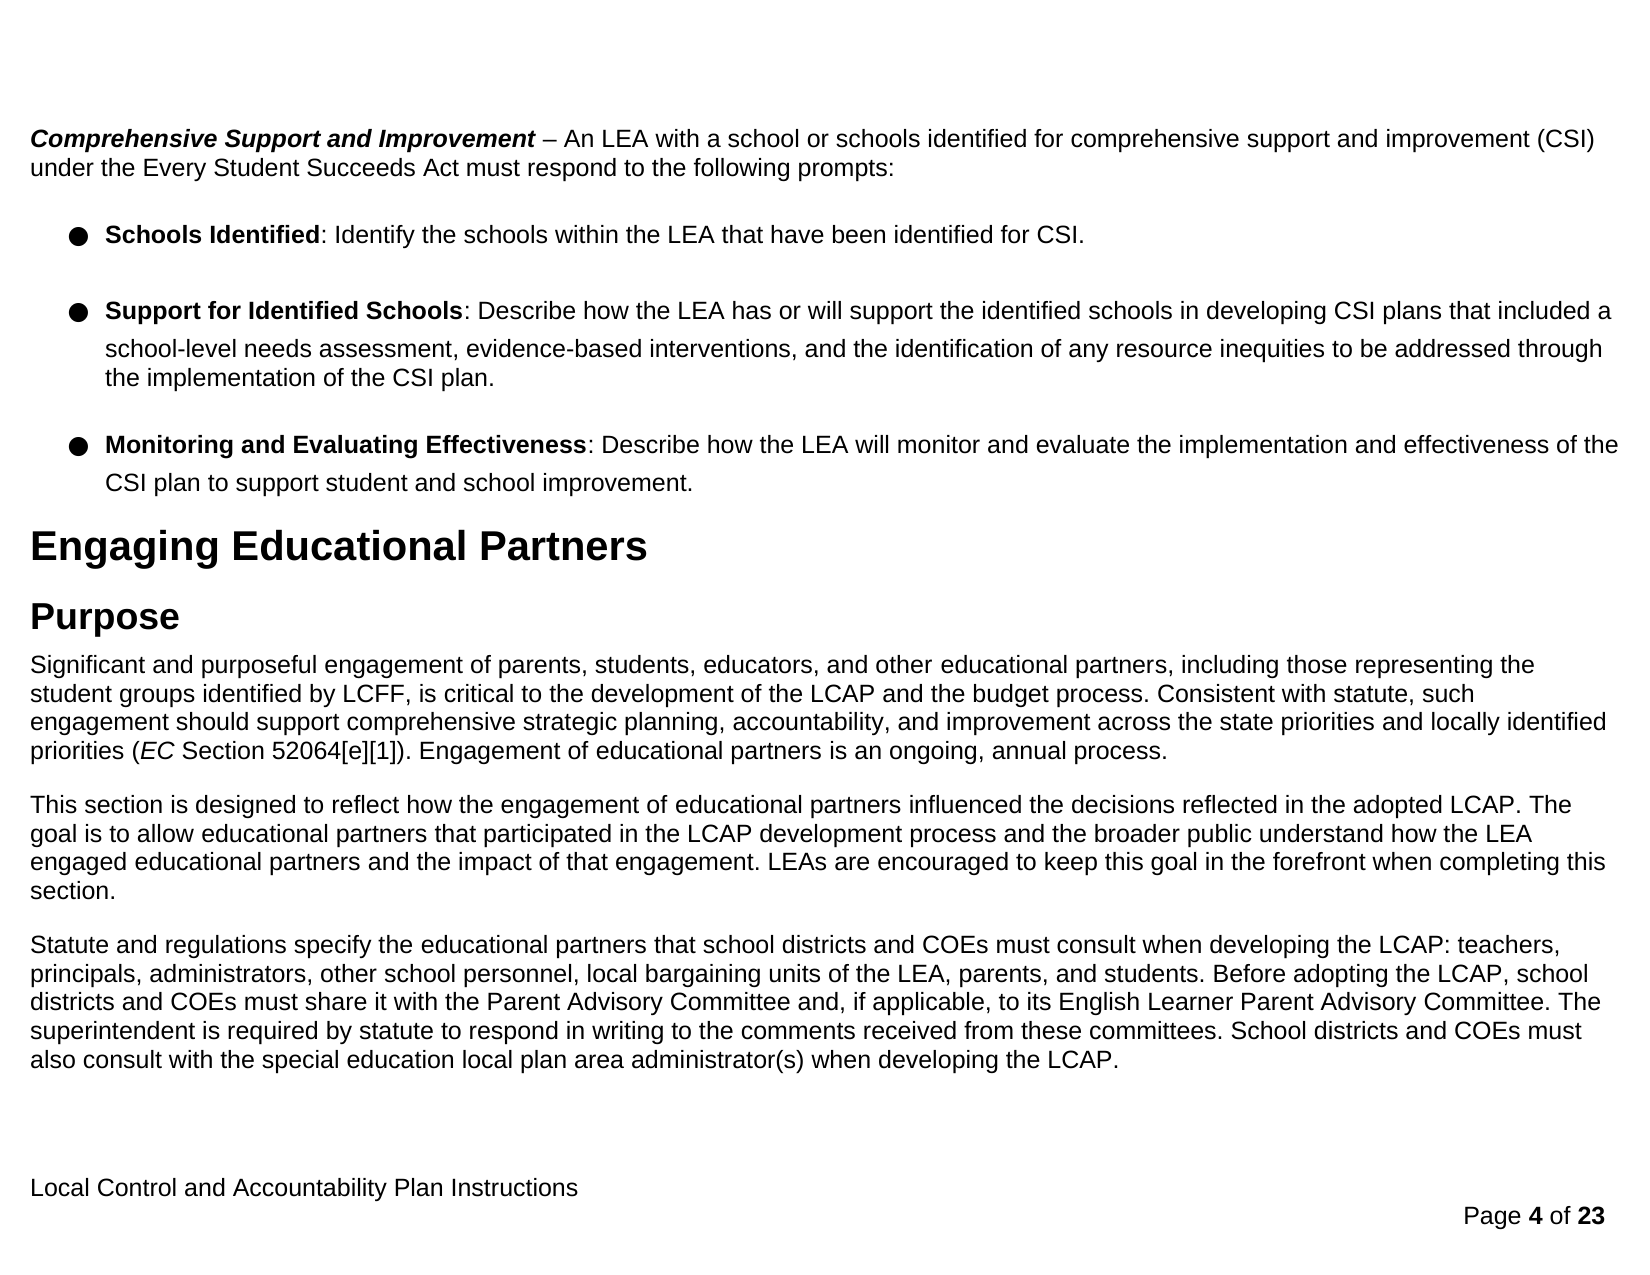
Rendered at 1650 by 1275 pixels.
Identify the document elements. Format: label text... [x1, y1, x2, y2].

list Monitoring and Evaluating Effectiveness: Describe how the LEA will monitor and evaluate the implementation and effectiveness of the CSI plan to support student and school improvement. [67, 416, 1620, 496]
text Comprehensive Support and Improvement – An LEA with a school or schools identified for comprehensive support and improvement (CSI) under the Every Student Succeeds Act must respond to the following prompts: [30, 124, 1620, 181]
text Significant and purposeful engagement of parents, students, educators, and other educational partners, including those representing the student groups identified by LCFF, is critical to the development of the LCAP and the budget process. Consistent with statute, such engagement should support comprehensive strategic planning, accountability, and improvement across the state priorities and locally identified priorities (EC Section 52064[e][1]). Engagement of educational partners is an ongoing, annual process. [30, 650, 1620, 765]
text Statute and regulations specify the educational partners that school districts and COEs must consult when developing the LCAP: teachers, principals, administrators, other school personnel, local bargaining units of the LEA, parents, and students. Before adopting the LCAP, school districts and COEs must share it with the Parent Advisory Committee and, if applicable, to its English Learner Parent Advisory Committee. The superintendent is required by statute to respond in writing to the comments received from these committees. School districts and COEs must also consult with the special education local plan area administrator(s) when developing the LCAP. [30, 930, 1620, 1073]
subtitle Purpose [30, 594, 1620, 637]
text This section is designed to reflect how the engagement of educational partners influenced the decisions reflected in the adopted LCAP. The goal is to allow educational partners that participated in the LCAP development process and the broader public understand how the LEA engaged educational partners and the impact of that engagement. LEAs are encouraged to keep this goal in the forefront when completing this section. [30, 790, 1620, 905]
list Support for Identified Schools: Describe how the LEA has or will support the identified schools in developing CSI plans that included a school-level needs assessment, evidence-based interventions, and the identification of any resource inequities to be addressed through the implementation of the CSI plan. [67, 282, 1620, 391]
list Schools Identified: Identify the schools within the LEA that have been identified for CSI. [67, 206, 1620, 257]
subtitle Engaging Educational Partners [30, 521, 1620, 569]
